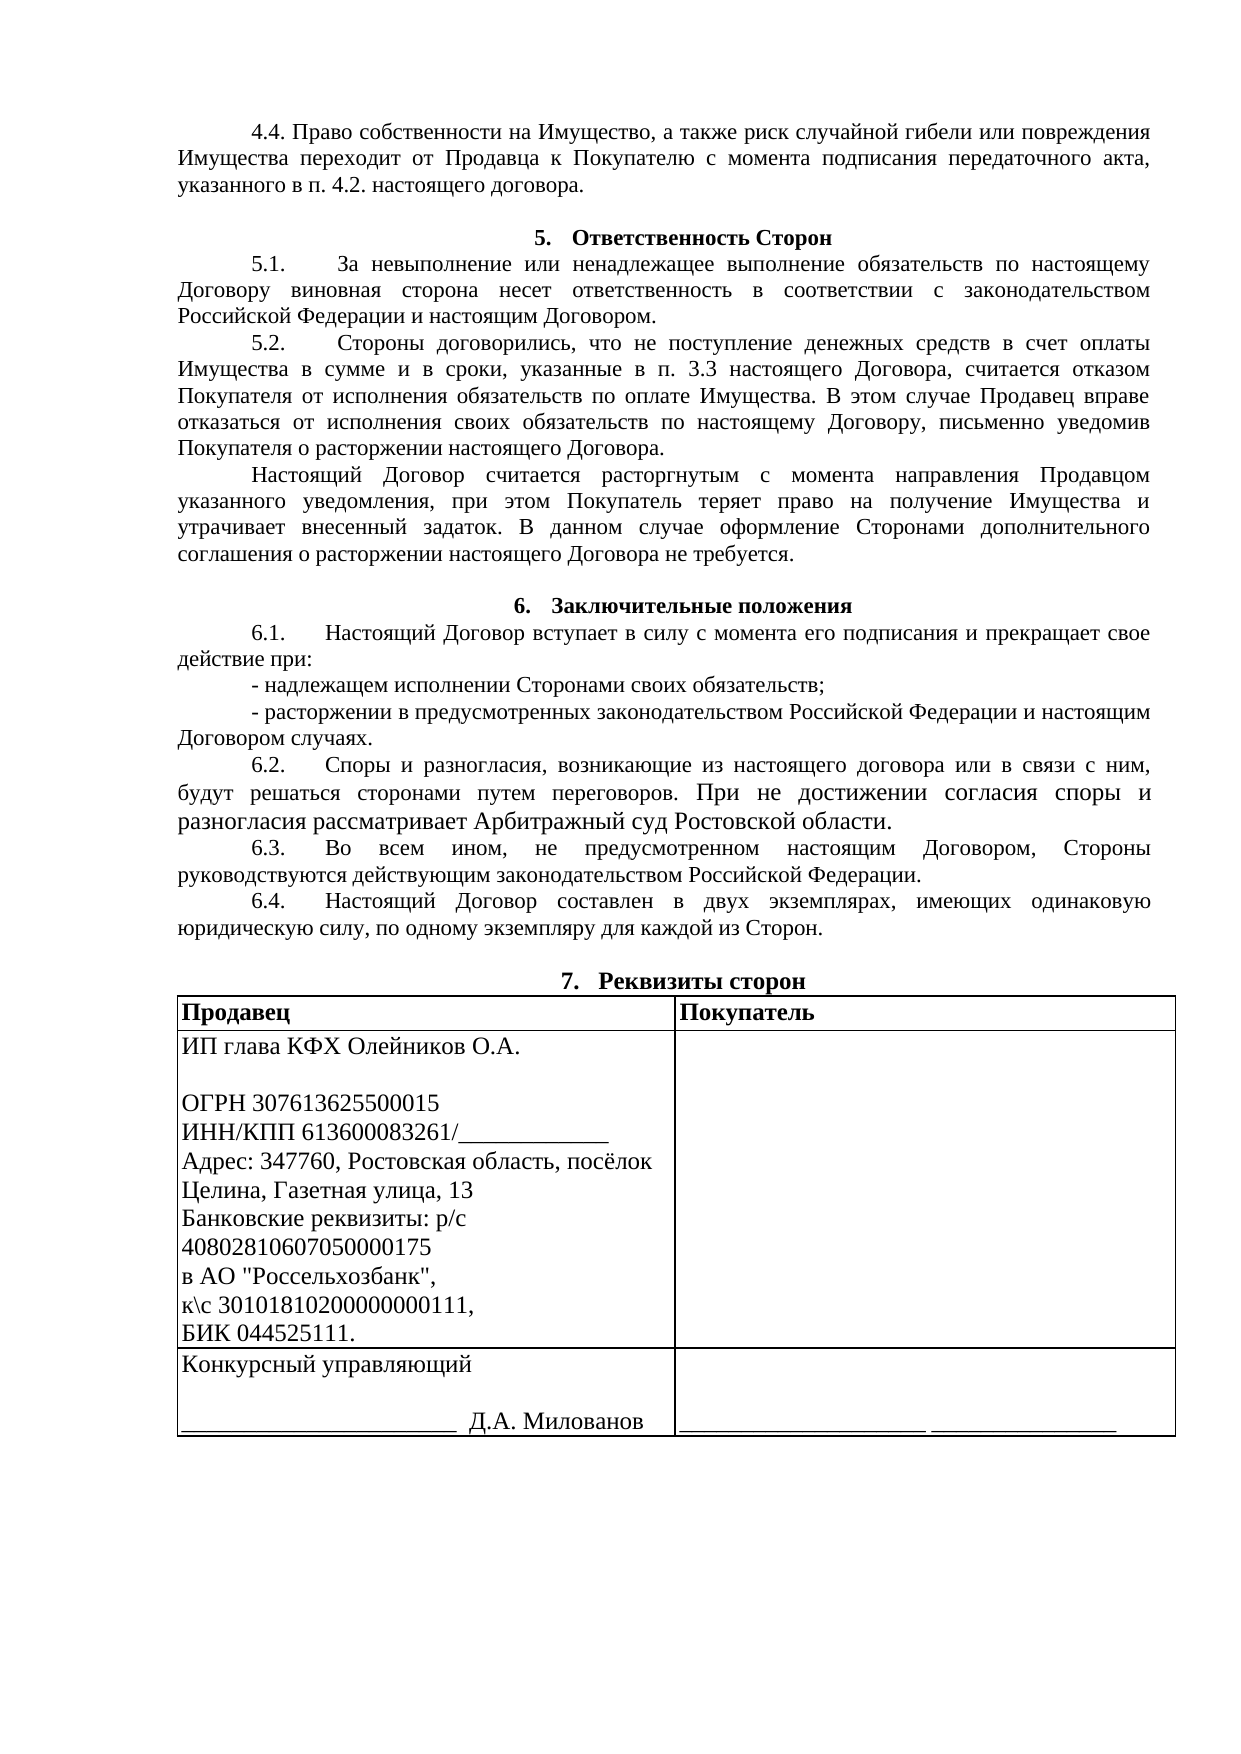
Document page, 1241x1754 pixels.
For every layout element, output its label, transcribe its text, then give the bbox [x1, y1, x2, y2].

list За невыполнение или ненадлежащее выполнение обязательств по настоящему Договору виновная сторона несет ответственность в соответствии с законодательством Российской Федерации и настоящим Договором. [177, 250, 1152, 329]
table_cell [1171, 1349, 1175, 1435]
list Ответственность Сторон [215, 223, 1152, 250]
list Во всем ином, не предусмотренном настоящим Договором, Стороны руководствуются действующим законодательством Российской Федерации. [177, 834, 1152, 887]
list Настоящий Договор составлен в двух экземплярах, имеющих одинаковую юридическую силу, по одному экземпляру для каждой из Сторон. [177, 887, 1152, 940]
list Реквизиты сторон [215, 966, 1152, 995]
text 4.4. Право собственности на Имущество, а также риск случайной гибели или повреждения Имущества переходит от Продавца к Покупателю с момента подписания передаточного акта, указанного в п. 4.2. настоящего договора. [177, 118, 1152, 197]
table_cell [676, 1031, 1175, 1347]
list Настоящий Договор вступает в силу с момента его подписания и прекращает свое действие при: [177, 619, 1152, 672]
list - надлежащем исполнении Сторонами своих обязательств; [177, 672, 1152, 698]
list Настоящий Договор считается расторгнутым с момента направления Продавцом указанного уведомления, при этом Покупатель теряет право на получение Имущества и утрачивает внесенный задаток. В данном случае оформление Сторонами дополнительного соглашения о расторжении настоящего Договора не требуется. [177, 461, 1152, 566]
list Споры и разногласия, возникающие из настоящего договора или в связи с ним, будут решаться сторонами путем переговоров. При не достижении согласия споры и разногласия рассматривает Арбитражный суд Ростовской области. [177, 751, 1152, 834]
list - расторжении в предусмотренных законодательством Российской Федерации и настоящим Договором случаях. [177, 698, 1152, 751]
list Заключительные положения [215, 592, 1152, 619]
table_header Покупатель [676, 997, 1175, 1029]
list Стороны договорились, что не поступление денежных средств в счет оплаты Имущества в сумме и в сроки, указанные в п. 3.3 настоящего Договора, считается отказом Покупателя от исполнения обязательств по оплате Имущества. В этом случае Продавец вправе отказаться от исполнения своих обязательств по настоящему Договору, письменно уведомив Покупателя о расторжении настоящего Договора. [177, 329, 1152, 461]
table_header Продавец [178, 997, 674, 1029]
